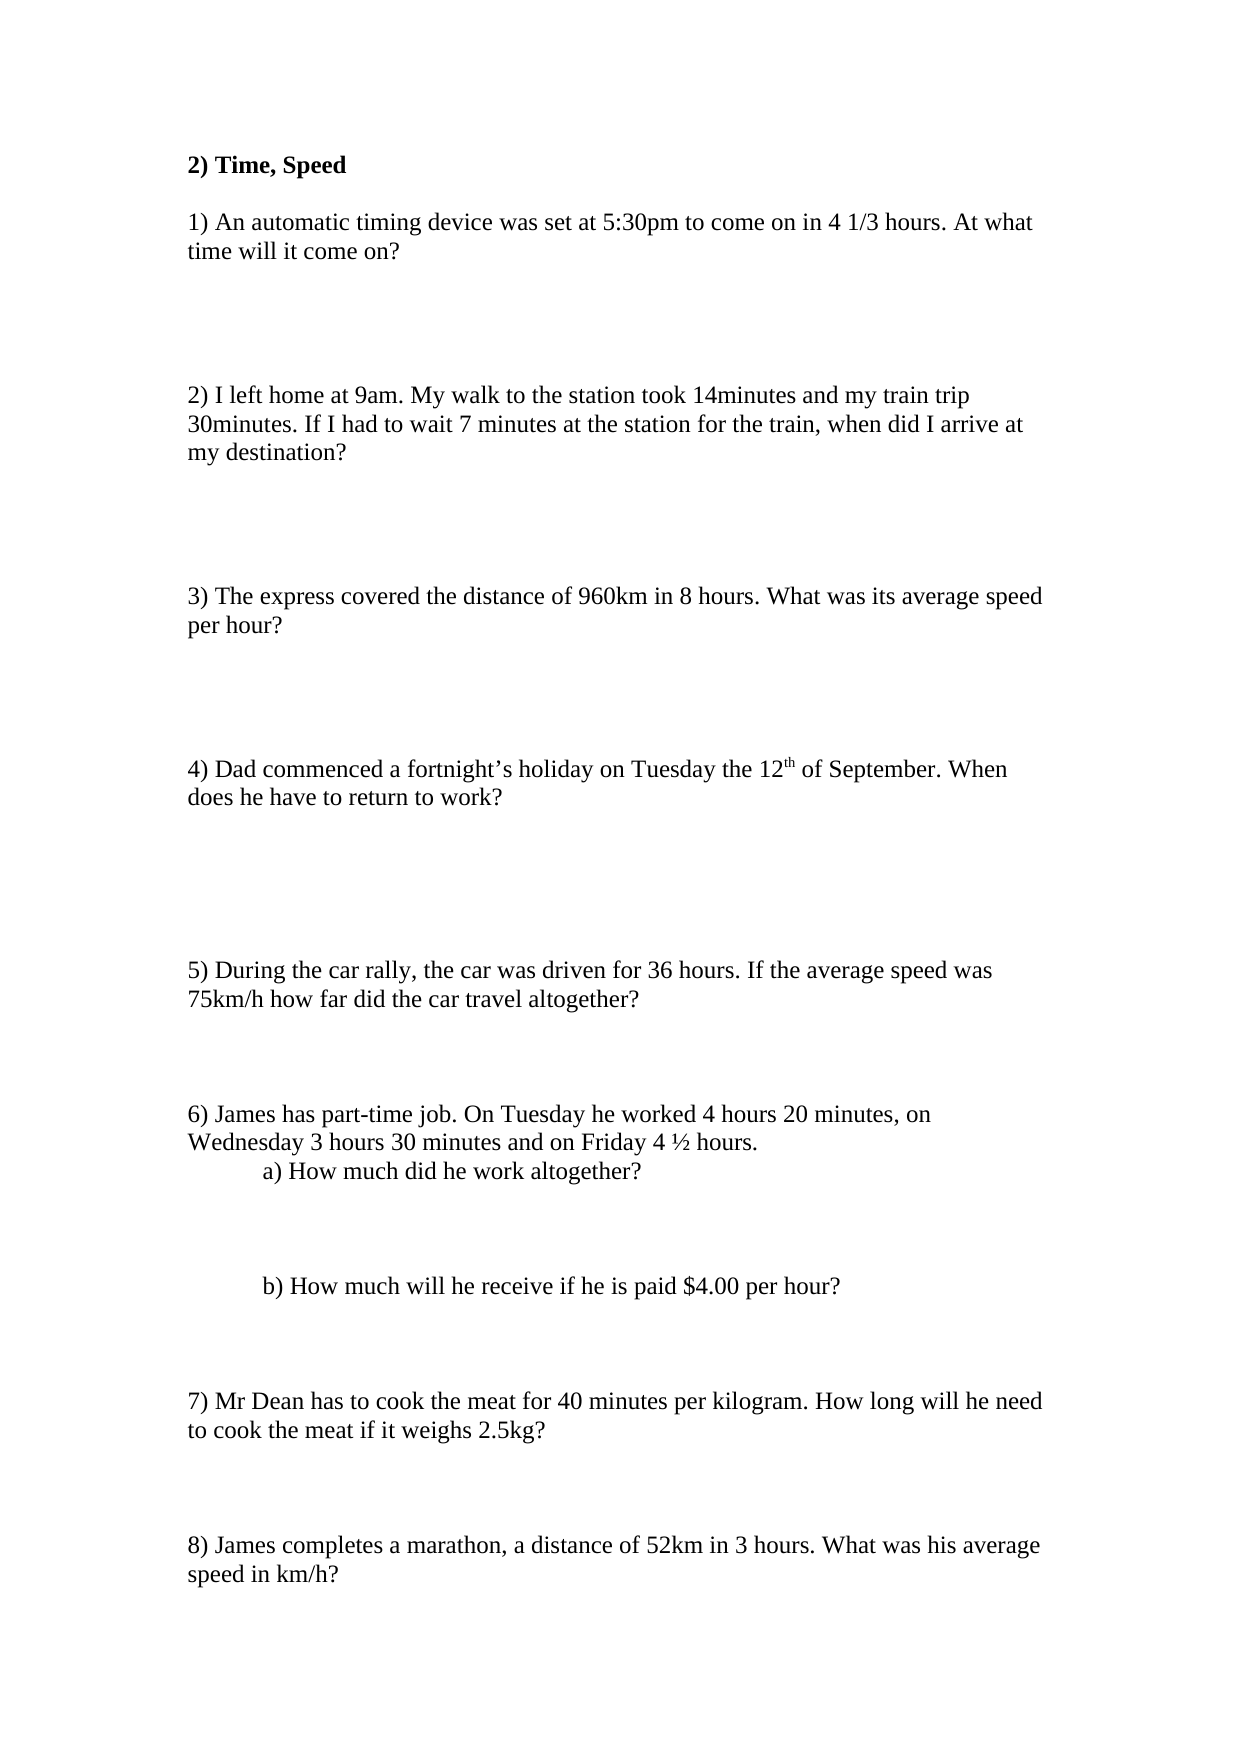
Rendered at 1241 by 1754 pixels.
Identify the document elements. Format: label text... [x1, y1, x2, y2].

text 7) Mr Dean has to cook the meat for 40 minutes per kilogram. How long will he need to cook the meat if it weighs 2.5kg? [187, 1386, 1053, 1444]
text 2) Time, Speed [187, 150, 1053, 179]
text 5) During the car rally, the car was driven for 36 hours. If the average speed was 75km/h how far did the car travel altogether? [187, 955, 1053, 1012]
text 6) James has part-time job. On Tuesday he worked 4 hours 20 minutes, on Wednesday 3 hours 30 minutes and on Friday 4 ½ hours. [187, 1099, 1053, 1156]
text 2) I left home at 9am. My walk to the station took 14minutes and my train trip 30minutes. If I had to wait 7 minutes at the station for the train, when did I arrive at my destination? [187, 380, 1053, 466]
text 8) James completes a marathon, a distance of 52km in 3 hours. What was his average speed in km/h? [187, 1530, 1053, 1587]
text 4) Dad commenced a fortnight’s holiday on Tuesday the 12th of September. When does he have to return to work? [187, 754, 1053, 811]
text 3) The express covered the distance of 960km in 8 hours. What was its average speed per hour? [187, 581, 1053, 639]
text 1) An automatic timing device was set at 5:30pm to come on in 4 1/3 hours. At what time will it come on? [187, 207, 1053, 265]
text b) How much will he receive if he is paid $4.00 per hour? [187, 1271, 1053, 1300]
text a) How much did he work altogether? [187, 1156, 1053, 1185]
